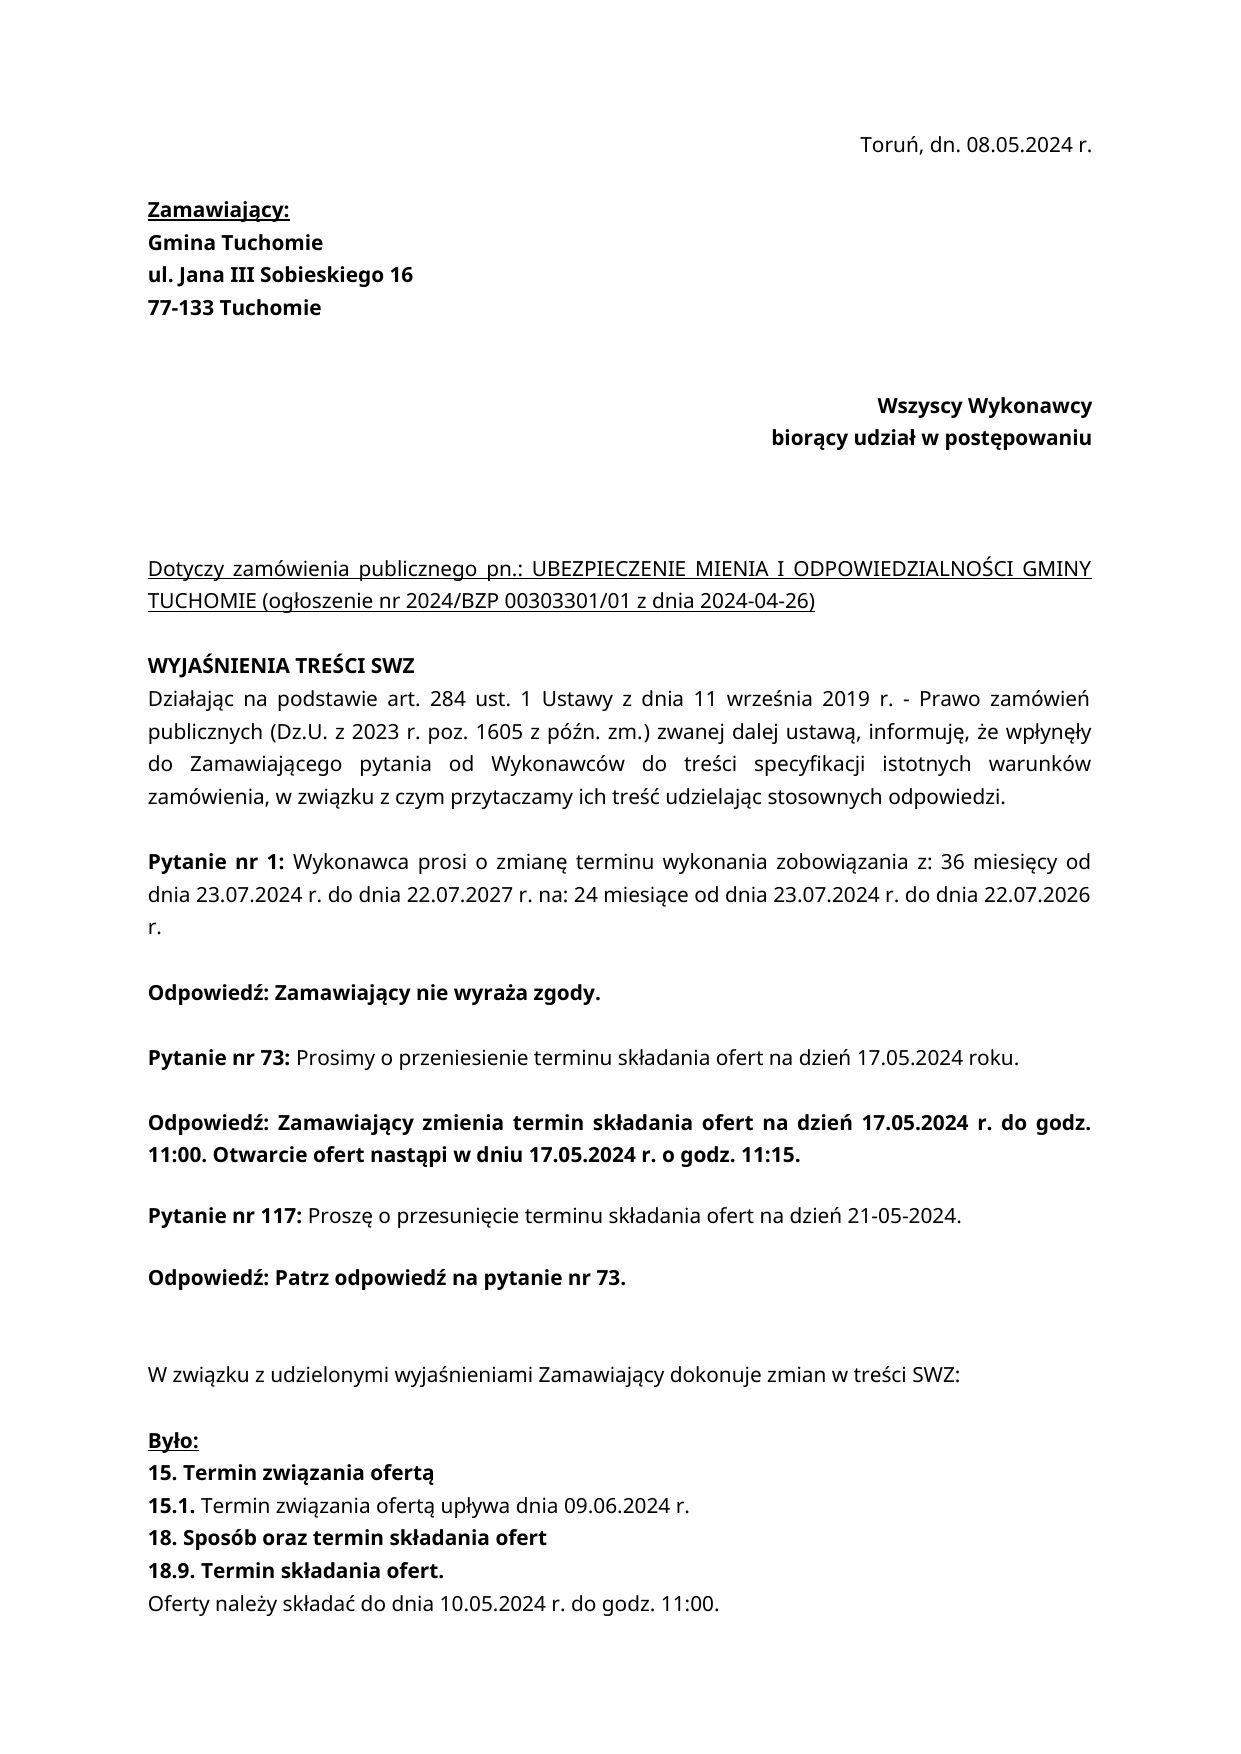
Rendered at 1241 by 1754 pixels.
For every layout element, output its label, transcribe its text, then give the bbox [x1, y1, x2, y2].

text Dotyczy zamówienia publicznego pn.: UBEZPIECZENIE MIENIA I ODPOWIEDZIALNOŚCI GMINY TUCHOMIE (ogłoszenie nr 2024/BZP 00303301/01 z dnia 2024-04-26) [148, 554, 1092, 578]
text Pytanie nr 1: Wykonawca prosi o zmianę terminu wykonania zobowiązania z: 36 miesięcy od dnia 23.07.2024 r. do dnia 22.07.2027 r. na: 24 miesiące od dnia 23.07.2024 r. do dnia 22.07.2026 r. [148, 847, 1092, 941]
text 15. Termin związania ofertą [148, 1458, 1092, 1487]
text Pytanie nr 117: Proszę o przesunięcie terminu składania ofert na dzień 21-05-2024. [148, 1202, 1092, 1230]
text 15.1. Termin związania ofertą upływa dnia 09.06.2024 r. [148, 1491, 1092, 1519]
text Było: [148, 1426, 1092, 1454]
text Odpowiedź: Zamawiający zmienia termin składania ofert na dzień 17.05.2024 r. do godz. 11:00. Otwarcie ofert nastąpi w dniu 17.05.2024 r. o godz. 11:15. [148, 1108, 1092, 1169]
text ul. Jana III Sobieskiego 16 [148, 260, 1092, 289]
text Pytanie nr 73: Prosimy o przeniesienie terminu składania ofert na dzień 17.05.2024 roku. [148, 1043, 1092, 1071]
text Gmina Tuchomie [148, 228, 1092, 256]
text Oferty należy składać do dnia 10.05.2024 r. do godz. 11:00. [148, 1589, 1092, 1617]
text 18. Sposób oraz termin składania ofert [148, 1523, 1092, 1552]
text WYJAŚNIENIA TREŚCI SWZ [148, 652, 1092, 680]
text 77-133 Tuchomie [148, 293, 1092, 321]
text Odpowiedź: Patrz odpowiedź na pytanie nr 73. [148, 1263, 1092, 1291]
text Zamawiający: [148, 195, 1092, 223]
text Wszyscy Wykonawcy biorący udział w postępowaniu [148, 391, 1092, 452]
text W związku z udzielonymi wyjaśnieniami Zamawiający dokonuje zmian w treści SWZ: [148, 1361, 1092, 1389]
text Dotyczy zamówienia publicznego pn.: UBEZPIECZENIE MIENIA I ODPOWIEDZIALNOŚCI GMINY TUCHOMIE (ogłoszenie nr 2024/BZP 00303301/01 z dnia 2024-04-26) [148, 579, 1092, 615]
text Działając na podstawie art. 284 ust. 1 Ustawy z dnia 11 września 2019 r. - Prawo zamówień publicznych (Dz.U. z 2023 r. poz. 1605 z późn. zm.) zwanej dalej ustawą, informuję, że wpłynęły do Zamawiającego pytania od Wykonawców do treści specyfikacji istotnych warunków zamówienia, w związku z czym przytaczamy ich treść udzielając stosownych odpowiedzi. [148, 684, 1092, 810]
text Toruń, dn. 08.05.2024 r. [148, 130, 1092, 158]
text 18.9. Termin składania ofert. [148, 1556, 1092, 1584]
text Odpowiedź: Zamawiający nie wyraża zgody. [148, 978, 1092, 1006]
